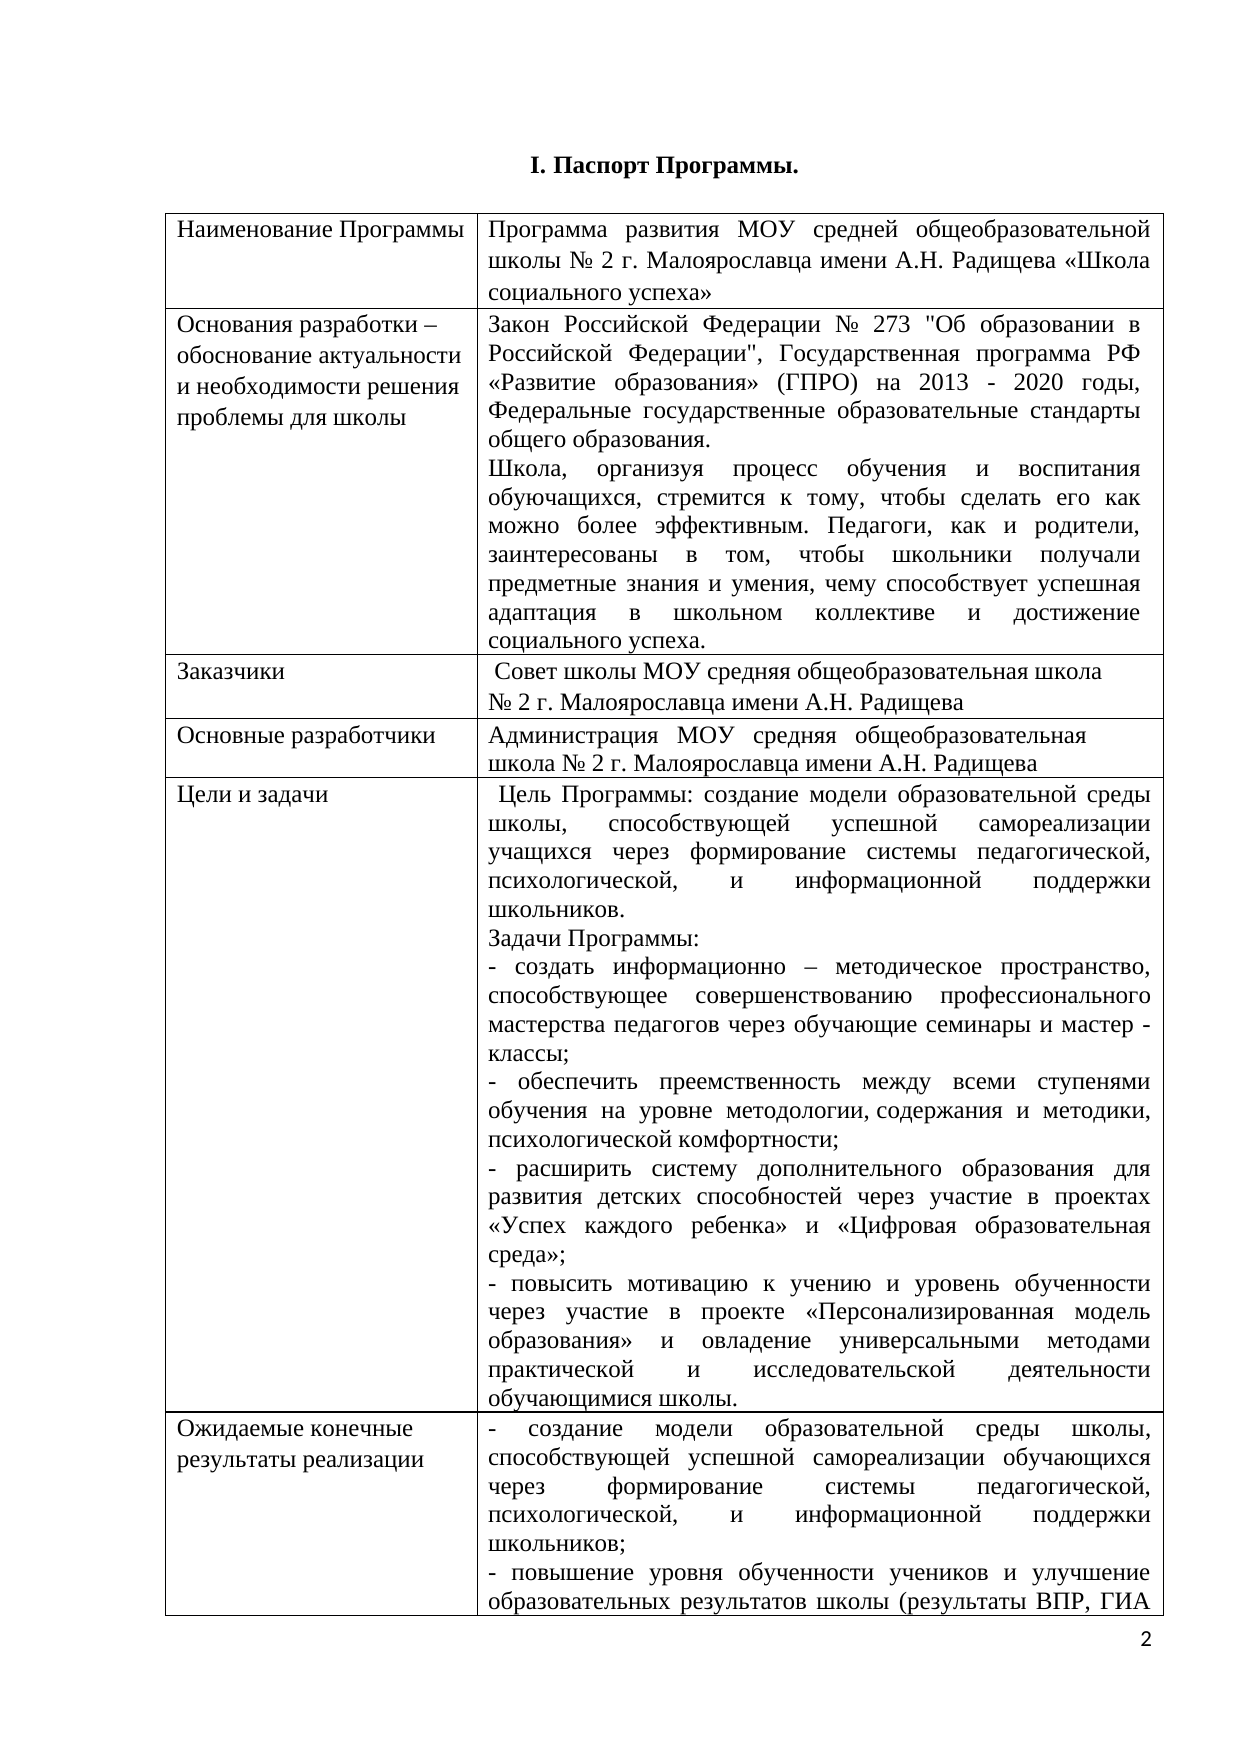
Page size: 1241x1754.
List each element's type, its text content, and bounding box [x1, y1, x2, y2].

table_cell Совет школы МОУ средняя общеобразовательная школа № 2 г. Малоярославца имени А.Н. Радищева [478, 655, 1163, 718]
table_cell Заказчики [166, 655, 477, 718]
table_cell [166, 1413, 477, 1614]
table_cell Основные разработчики [166, 719, 477, 777]
table_cell Цели и задачи [166, 778, 477, 1411]
table_header Программа развития МОУ средней общеобразовательной школы № 2 г. Малоярославца имени А.Н. Радищева «Школа социального успеха» [478, 214, 1163, 307]
table_cell Основания разработки – обоснование актуальности и необходимости решения проблемы для школы [166, 309, 477, 654]
table_header Наименование Программы [166, 214, 477, 307]
table_cell Администрация МОУ средняя общеобразовательная школа № 2 г. Малоярославца имени А.Н. Радищева [478, 719, 1163, 777]
table_cell Закон Российской Федерации № 273 "Об образовании в Российской Федерации", Государственная программа РФ «Развитие образования» (ГПРО) на 2013 - 2020 годы, Федеральные государственные образовательные стандарты общего образования. Школа, организуя процесс обучения и воспитания обуючащихся, стремится к тому, чтобы сделать его как можно более эффективным. Педагоги, как и родители, заинтересованы в том, чтобы школьники получали предметные знания и умения, чему способствует успешная адаптация в школьном коллективе и достижение социального успеха. [478, 309, 1163, 654]
table_cell Цель Программы: создание модели образовательной среды школы, способствующей успешной самореализации учащихся через формирование системы педагогической, психологической, и информационной поддержки школьников. Задачи Программы: - создать информационно – методическое пространство, способствующее совершенствованию профессионального мастерства педагогов через обучающие семинары и мастер - классы; - обеспечить преемственность между всеми ступенями обучения на уровне методологии, содержания и методики, психологической комфортности; - расширить систему дополнительного образования для развития детских способностей через участие в проектах «Успех каждого ребенка» и «Цифровая образовательная среда»; - повысить мотивацию к учению и уровень обученности через участие в проекте «Персонализированная модель образования» и овладение универсальными методами практической и исследовательской деятельности обучающимися школы. [478, 778, 1163, 1411]
list Паспорт Программы. [177, 150, 1152, 178]
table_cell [478, 1413, 1163, 1614]
